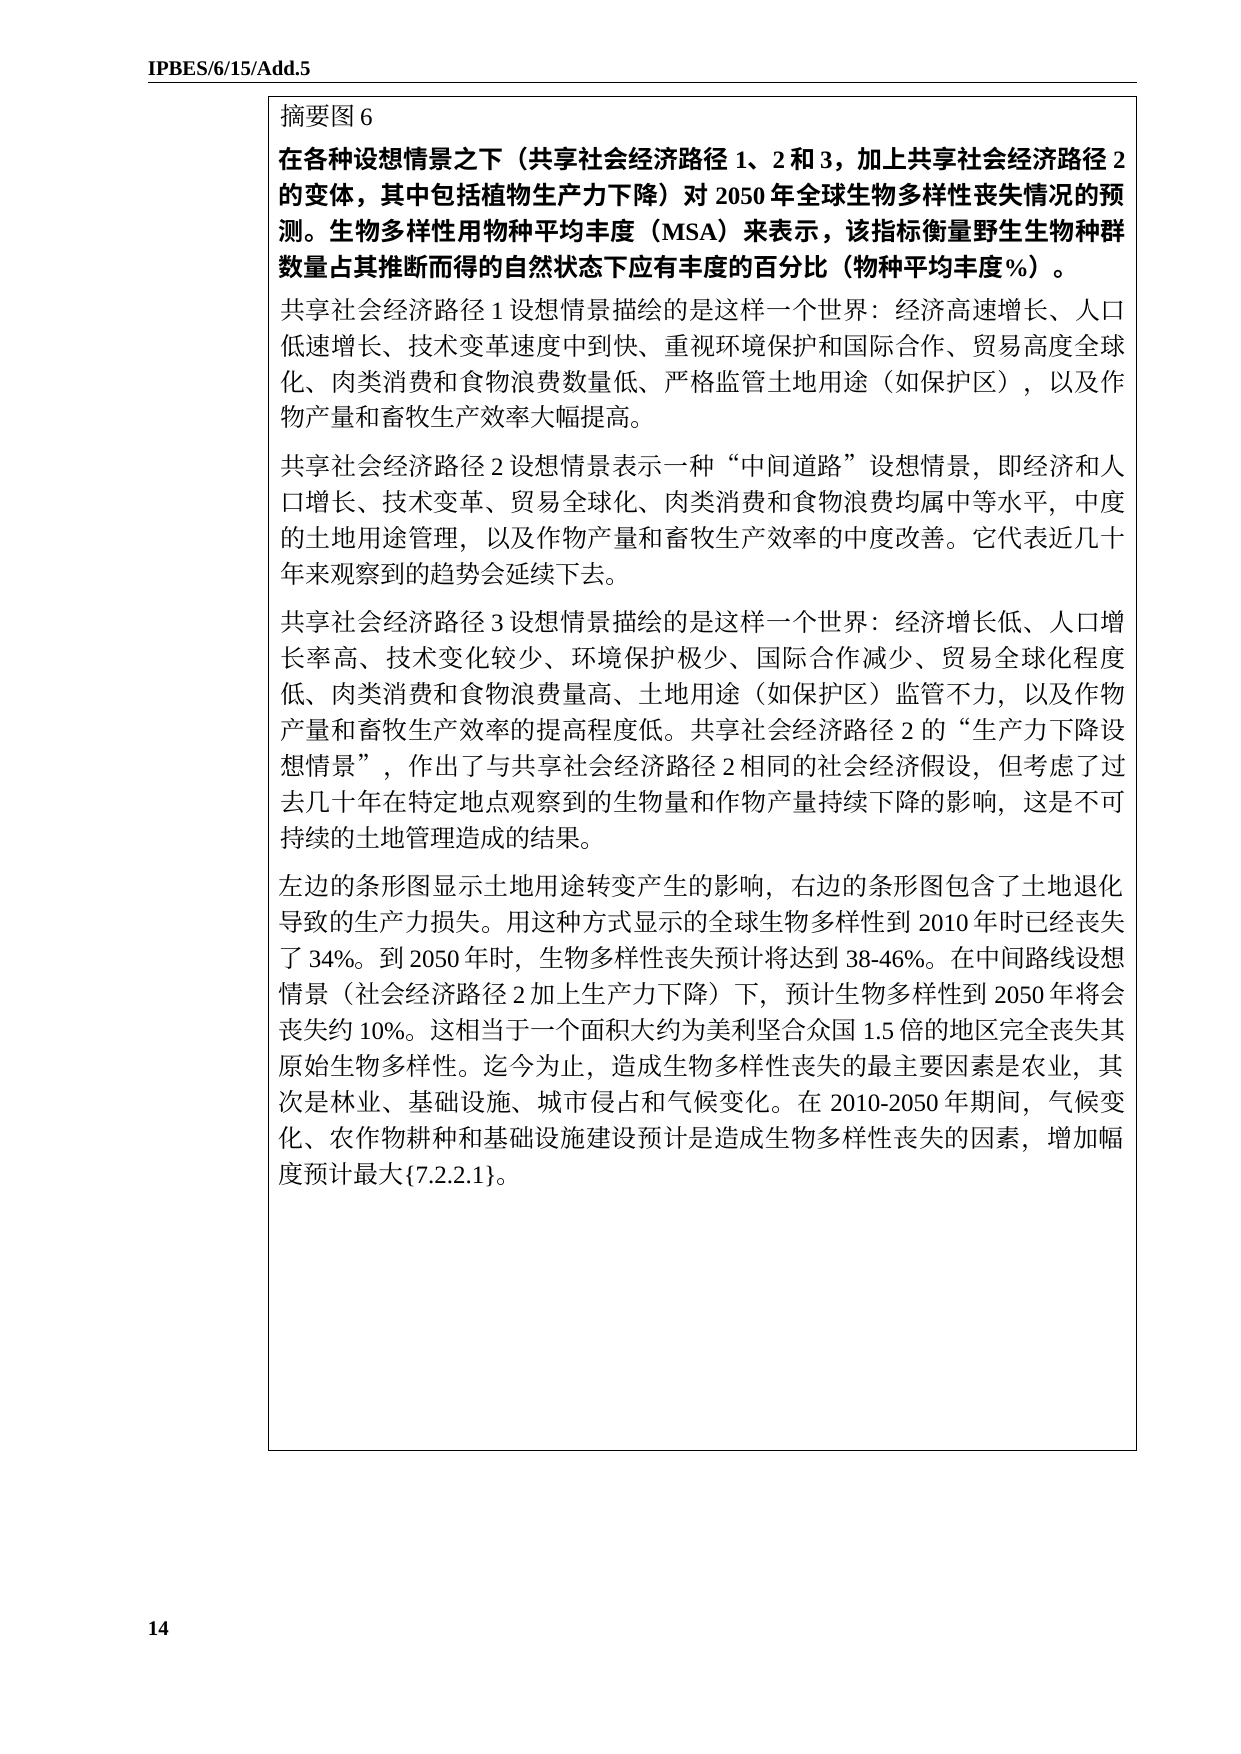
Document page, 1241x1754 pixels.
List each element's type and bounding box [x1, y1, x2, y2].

table_header [269, 97, 1136, 1450]
